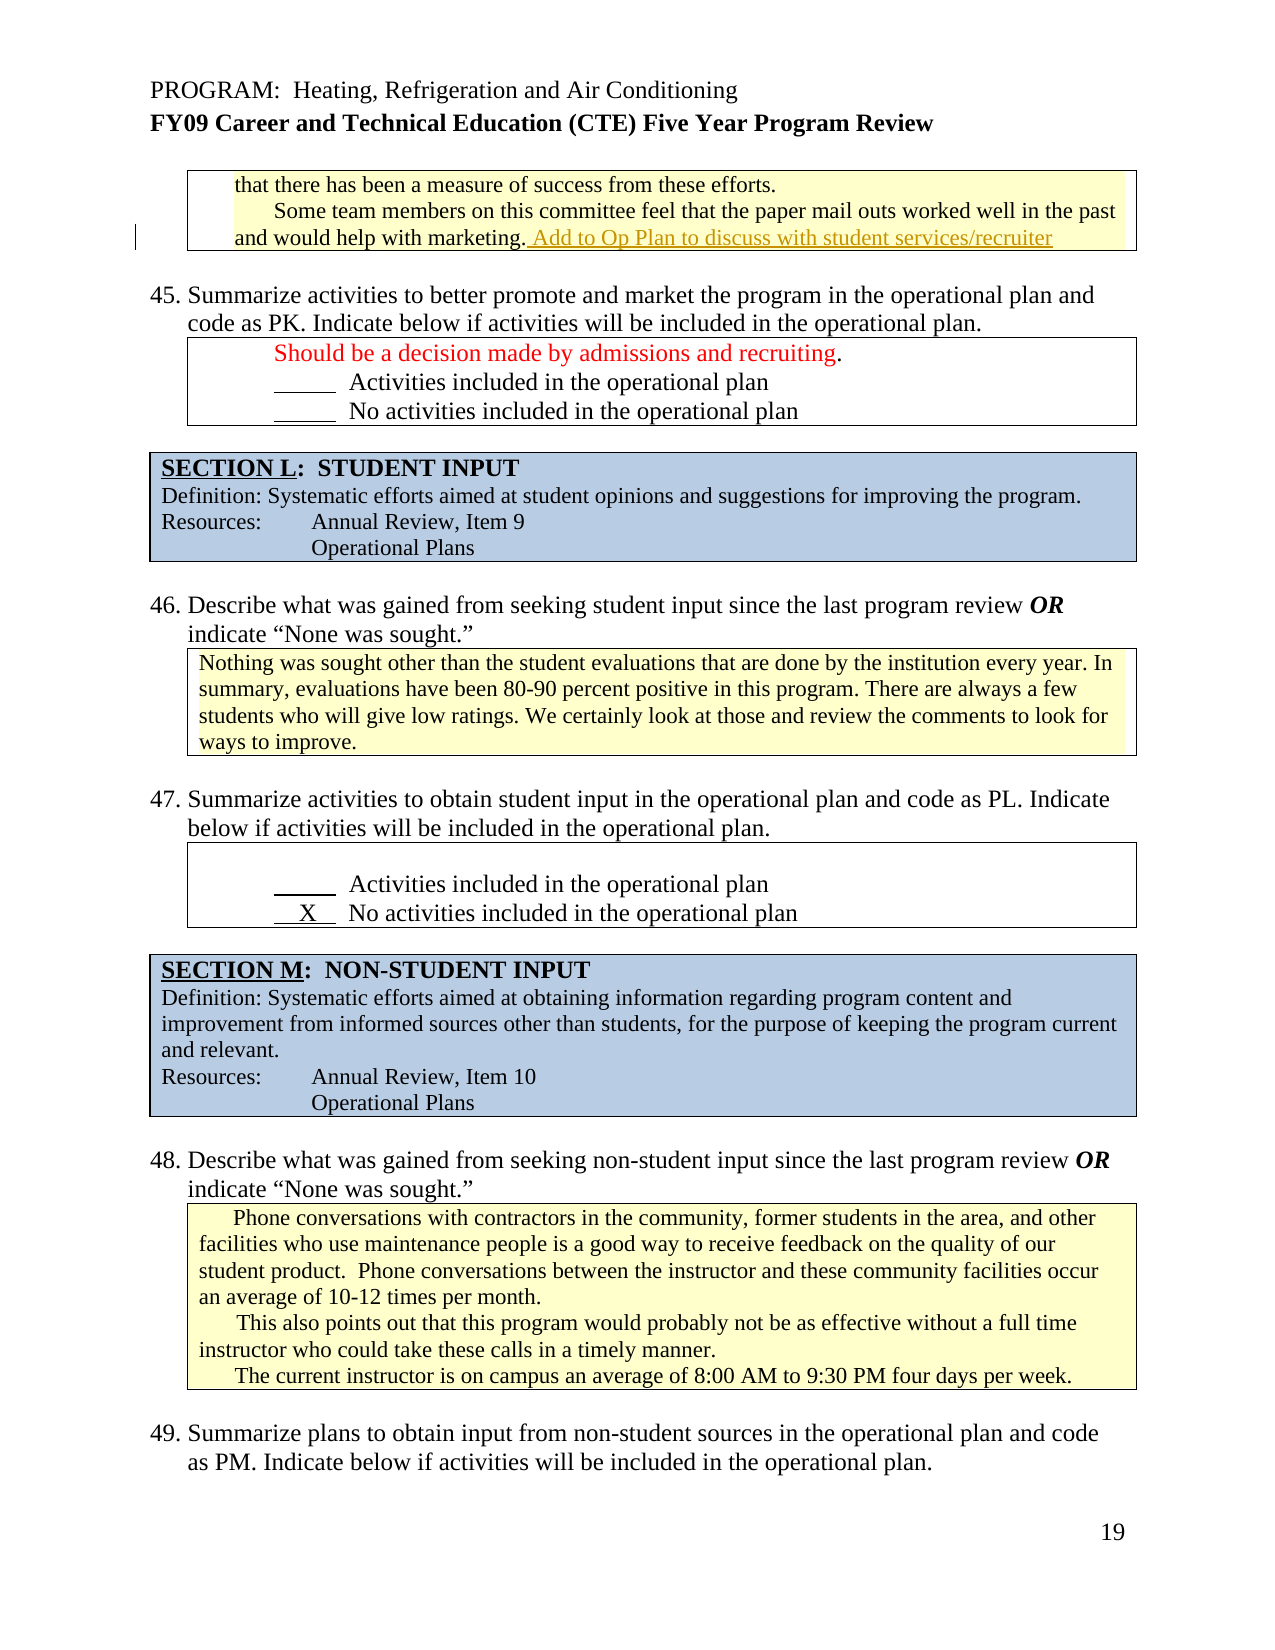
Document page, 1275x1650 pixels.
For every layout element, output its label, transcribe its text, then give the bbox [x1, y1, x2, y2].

list Summarize activities to better promote and market the program in the operational plan and code as PK. Indicate below if activities will be included in the operational plan. [150, 280, 1125, 337]
table_header Activities included in the operational plan X No activities included in the operational plan [188, 843, 1136, 927]
list Summarize activities to obtain student input in the operational plan and code as PL. Indicate below if activities will be included in the operational plan. [150, 784, 1125, 842]
table_header Phone conversations with contractors in the community, former students in the area, and other facilities who use maintenance people is a good way to receive feedback on the quality of our student product. Phone conversations between the instructor and these community facilities occur an average of 10-12 times per month. This also points out that this program would probably not be as effective without a full time instructor who could take these calls in a timely manner. The current instructor is on campus an average of 8:00 AM to 9:30 PM four days per week. [188, 1204, 1136, 1388]
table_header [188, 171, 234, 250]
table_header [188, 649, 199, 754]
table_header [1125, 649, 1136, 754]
list Describe what was gained from seeking non-student input since the last program review OR indicate “None was sought.” [150, 1145, 1125, 1203]
list Describe what was gained from seeking student input since the last program review OR indicate “None was sought.” [150, 591, 1125, 648]
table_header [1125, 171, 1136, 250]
table_header Should be a decision made by admissions and recruiting. Activities included in the operational plan No activities included in the operational plan [188, 338, 1136, 424]
table_header SECTION M: NON-STUDENT INPUT Definition: Systematic efforts aimed at obtaining information regarding program content and improvement from informed sources other than students, for the purpose of keeping the program current and relevant. Resources: Annual Review, Item 10 Operational Plans [151, 955, 1136, 1116]
table_header SECTION L: STUDENT INPUT Definition: Systematic efforts aimed at student opinions and suggestions for improving the program. Resources: Annual Review, Item 9 Operational Plans [151, 453, 1136, 561]
list Summarize plans to obtain input from non-student sources in the operational plan and code as PM. Indicate below if activities will be included in the operational plan. [150, 1418, 1125, 1476]
